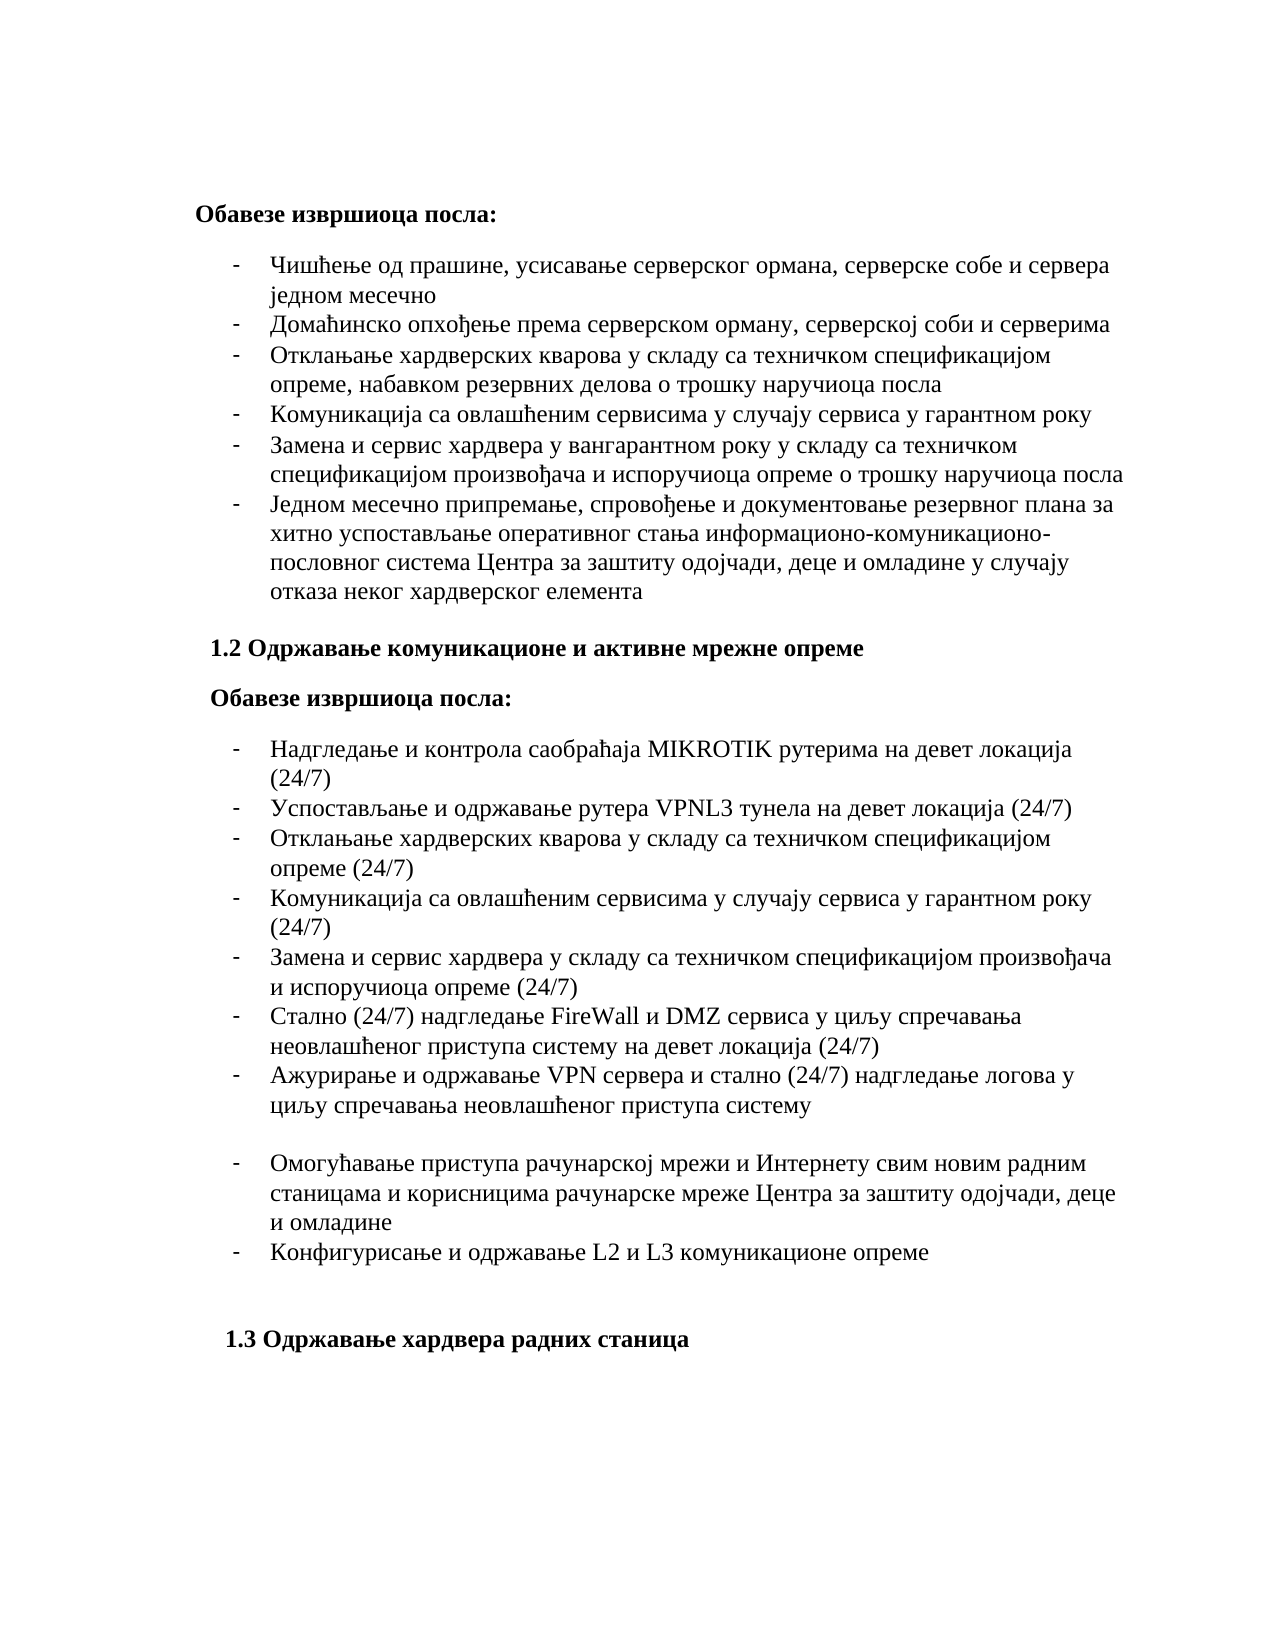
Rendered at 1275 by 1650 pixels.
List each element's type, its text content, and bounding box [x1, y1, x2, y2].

list Стално (24/7) надгледање FireWall и DMZ сервиса у циљу спречавања неовлашћеног приступа систему на девет локација (24/7) [232, 1000, 1125, 1059]
list Отклањање хардверских кварова у складу са техничком спецификацијом опреме, набавком резервних делова о трошку наручиоца посла [232, 339, 1125, 398]
text Обавезе извршиоца посла: [210, 683, 1125, 712]
list Комуникација са овлашћеним сервисима у случају сервиса у гарантном року [232, 398, 1125, 429]
list Домаћинско опхођење према серверском орману, серверској соби и серверима [232, 308, 1125, 339]
list Једном месечно припремање, спровођење и документовање резервног плана за хитно успостављање оперативног стања информационо-комуникационо-пословног система Центра за заштиту одојчади, деце и омладине у случају отказа неког хардверског елемента [232, 488, 1125, 605]
list Конфигурисање и одржавање L2 и L3 комуникационе опреме [232, 1236, 1125, 1266]
list Омогућавање приступа рачунарској мрежи и Интернету свим новим радним станицама и корисницима рачунарске мреже Центра за заштиту одојчади, деце и омладине [232, 1148, 1125, 1236]
list Чишћење од прашине, усисавање серверског ормана, серверске собе и сервера једном месечно [232, 249, 1125, 308]
list Замена и сервис хардвера у складу са техничком спецификацијом произвођача и испоручиоца опреме (24/7) [232, 941, 1125, 1000]
text Обавезе извршиоца посла: [195, 199, 1125, 228]
list Отклањање хардверских кварова у складу са техничком спецификацијом опреме (24/7) [232, 822, 1125, 882]
list Комуникација са овлашћеним сервисима у случају сервиса у гарантном року (24/7) [232, 882, 1125, 941]
list Замена и сервис хардвера у вангарантном року у складу са техничком спецификацијом произвођача и испоручиоца опреме о трошку наручиоца посла [232, 429, 1125, 488]
text 1.2 Одржавање комуникационе и активне мрежне опреме [210, 633, 1125, 662]
list Надгледање и контрола саобраћаја MIKROTIK рутерима на девет локација (24/7) [232, 733, 1125, 792]
list Успостављање и одржавање рутера VPNL3 тунела на девет локација (24/7) [232, 792, 1125, 822]
text 1.3 Одржавање хардвера радних станица [225, 1324, 1125, 1352]
list Ажурирање и одржавање VPN сервера и стално (24/7) надгледање логова у циљу спречавања неовлашћеног приступа систему [232, 1059, 1125, 1119]
